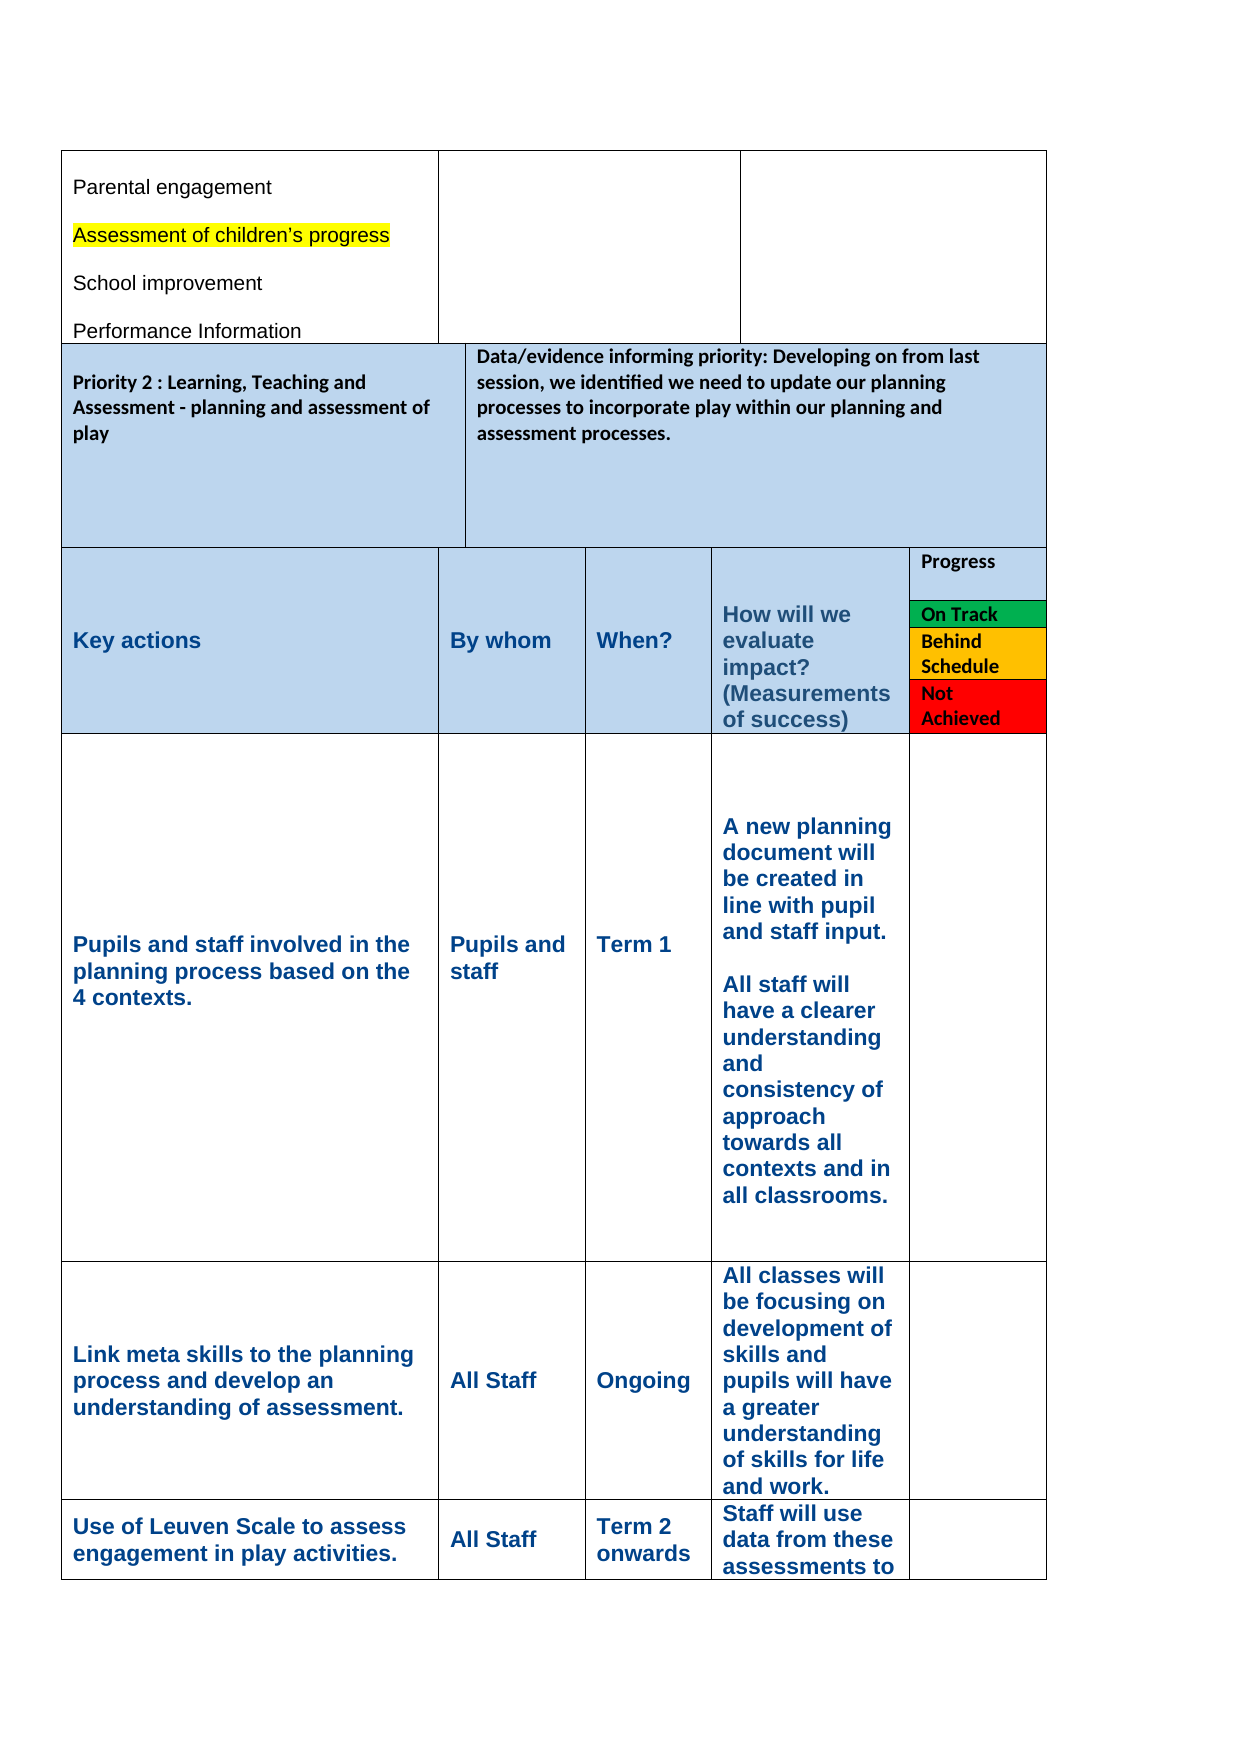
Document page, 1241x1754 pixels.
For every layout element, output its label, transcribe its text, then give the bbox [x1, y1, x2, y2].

table_cell When? [586, 548, 711, 733]
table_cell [712, 1500, 909, 1579]
table_cell Behind Schedule [910, 628, 1046, 679]
table_cell All Staff [439, 1262, 585, 1499]
table_cell By whom [439, 548, 585, 733]
table_cell Pupils and staff involved in the planning process based on the 4 contexts. [62, 734, 438, 1261]
table_cell Priority 2 : Learning, Teaching and Assessment - planning and assessment of play [62, 344, 465, 547]
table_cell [62, 1500, 438, 1579]
table_cell Link meta skills to the planning process and develop an understanding of assessment. [62, 1262, 438, 1499]
table_cell On Track [910, 601, 1046, 627]
table_cell [910, 1500, 1046, 1579]
table_cell Progress [910, 548, 1046, 600]
table_cell A new planning document will be created in line with pupil and staff input. All staff will have a clearer understanding and consistency of approach towards all contexts and in all classrooms. [712, 734, 909, 1261]
table_cell How will we evaluate impact? (Measurements of success) [712, 548, 909, 733]
table_cell All classes will be focusing on development of skills and pupils will have a greater understanding of skills for life and work. [712, 1262, 909, 1499]
table_cell Term 1 [586, 734, 711, 1261]
table_cell Not Achieved [910, 680, 1046, 733]
table_cell Term 2 onwards [586, 1500, 711, 1579]
table_cell [439, 151, 740, 343]
table_cell Key actions [62, 548, 438, 733]
table_cell All Staff [439, 1500, 585, 1579]
table_cell Ongoing [586, 1262, 711, 1499]
table_cell [910, 1262, 1046, 1499]
table_cell [910, 734, 1046, 1261]
table_cell Pupils and staff [439, 734, 585, 1261]
table_cell Data/evidence informing priority: Developing on from last session, we identified we need to update our planning processes to incorporate play within our planning and assessment processes. [466, 344, 1046, 547]
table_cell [62, 151, 438, 343]
